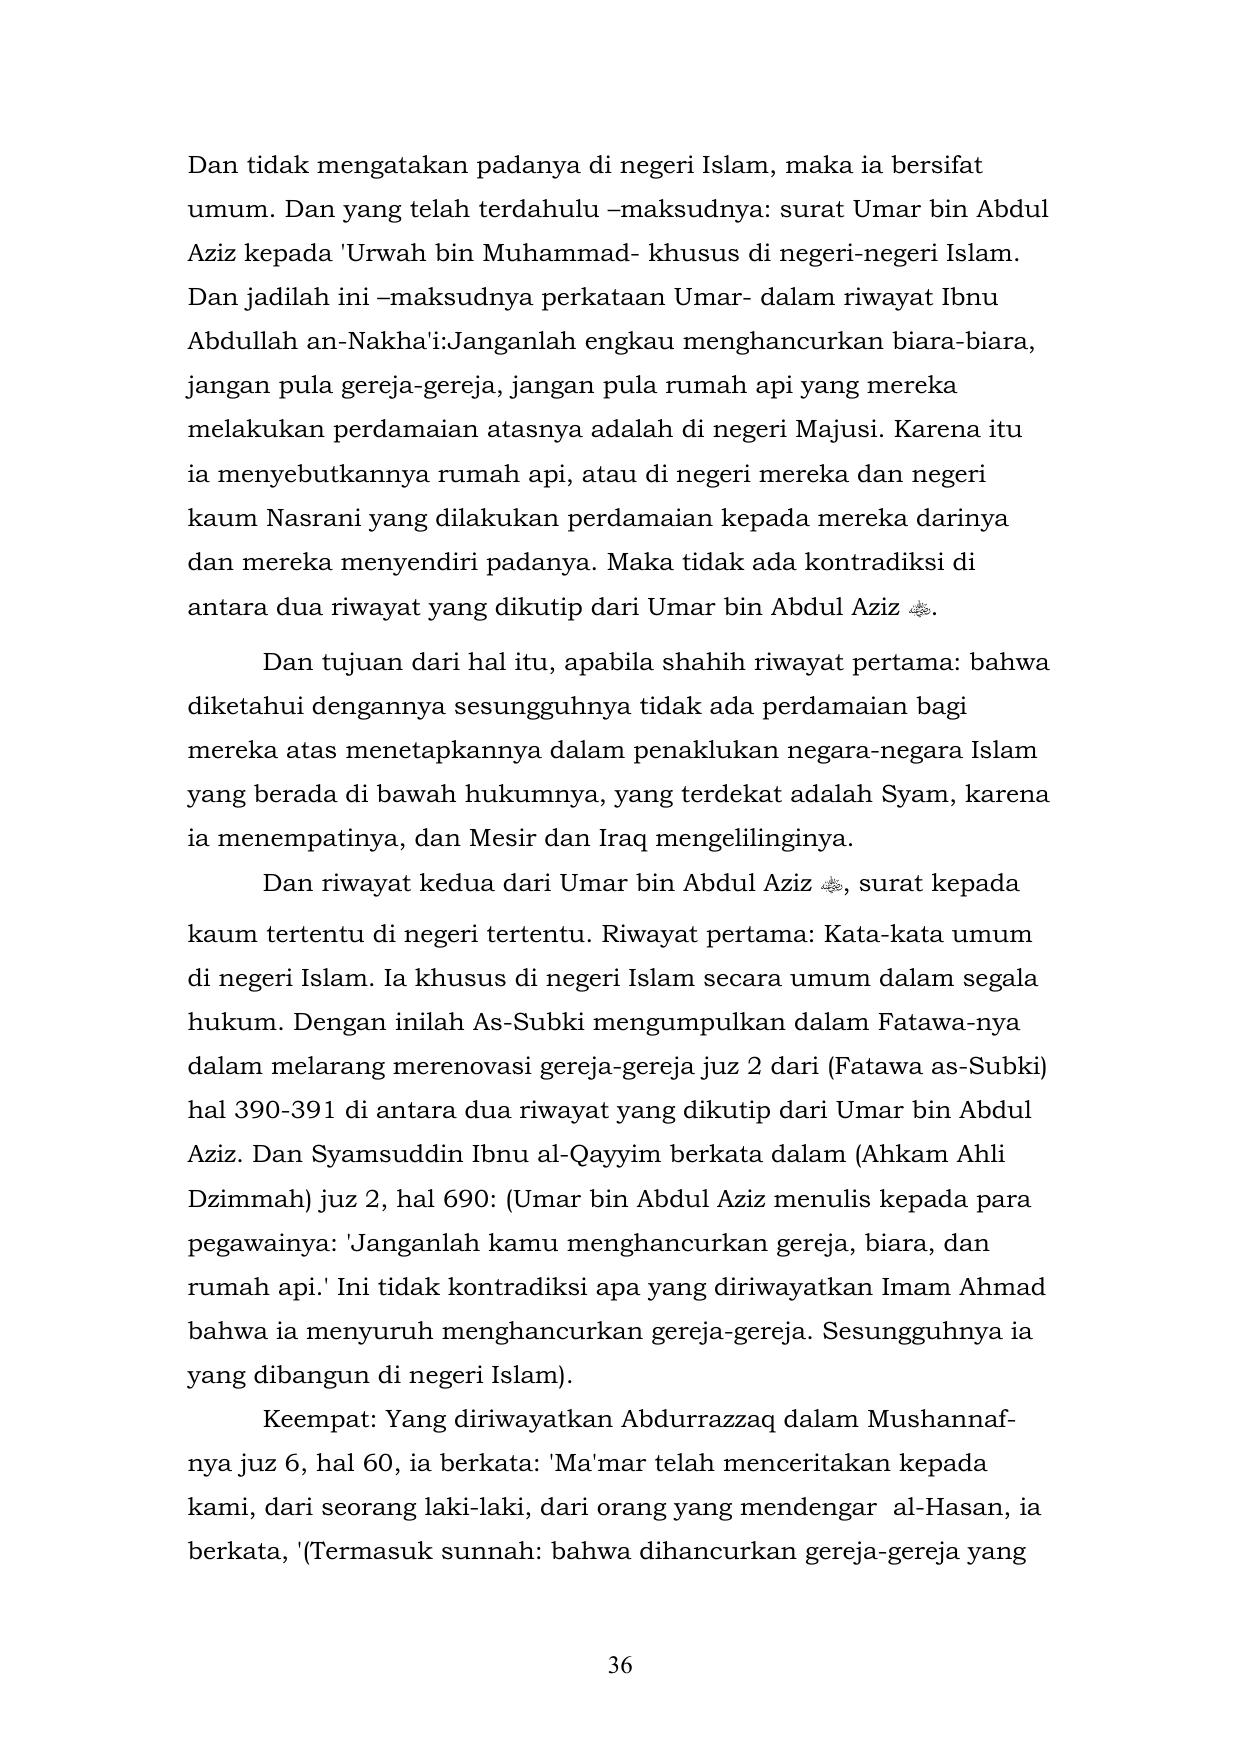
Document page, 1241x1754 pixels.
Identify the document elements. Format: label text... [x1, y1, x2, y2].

text Dan tujuan dari hal itu, apabila shahih riwayat pertama: bahwa diketahui dengannya sesungguhnya tidak ada perdamaian bagi mereka atas menetapkannya dalam penaklukan negara-negara Islam yang berada di bawah hukumnya, yang terdekat adalah Syam, karena ia menempatinya, dan Mesir dan Iraq mengelilinginya. [187, 647, 1053, 852]
text Dan riwayat kedua dari Umar bin Abdul Aziz س, surat kepada kaum tertentu di negeri tertentu. Riwayat pertama: Kata-kata umum di negeri Islam. Ia khusus di negeri Islam secara umum dalam segala hukum. Dengan inilah As-Subki mengumpulkan dalam Fatawa-nya dalam melarang merenovasi gereja-gereja juz 2 dari (Fatawa as-Subki) hal 390-391 di antara dua riwayat yang dikutip dari Umar bin Abdul Aziz. Dan Syamsuddin Ibnu al-Qayyim berkata dalam (Ahkam Ahli Dzimmah) juz 2, hal 690: (Umar bin Abdul Aziz menulis kepada para pegawainya: 'Janganlah kamu menghancurkan gereja, biara, dan rumah api.' Ini tidak kontradiksi apa yang diriwayatkan Imam Ahmad bahwa ia menyuruh menghancurkan gereja-gereja. Sesungguhnya ia yang dibangun di negeri Islam). [187, 867, 1053, 1389]
text 'Diruntuhkan gereja-gereja mereka, apakah mereka boleh memukul lonceng/terompet mereka?' Atsar ini bersumber dari pamannya Wahb bin Nafi' dengan lafazh: Umar bin Abdul Aziz menulis kepada 'Urwah bin Muhammad: 'Agar dia menghancurkan gereja-gereja yang ada di wilayah-wilayah kaum muslimin.' Ia berkata, 'Maka aku menyaksikan 'Urwah bin Muhammad menaiki tunggangan sehingga ia berhenti atasnya. Kemudian ia memanggilku, maka aku menyaksikan Umar bin Abdul Aziz dan agar 'Urwah menghancurkannya, lalu ia menghancurkannya). Hal ini tidak kontradiksi dengan riwayat Ibnu Abi Syaibah dalam Mushannaf –nya, dari Hafsh bin Ghiyats, dari Ubay bin Abdullah an-Nakha'i, ia berkata, 'Telah datang kepada kami Umar: Janganlah engkau menghancurkan biara-biara, jangan pula gereja-gereja, jangan pula rumah api (tempat sembahyang kaum Majusi, pent.) yang mereka melakukan perdamaian atasnya. Perkataan: (Mereka melakukan perdamaian atasnya) adalah syarat (catatan) yang tidak terlepas darinya, karena tidak ada seorangpun yang berpendapat untuk menetapkannya tanpa melewati perdamaian. Dan tidak mengatakan padanya di negeri Islam, maka ia bersifat umum. Dan yang telah terdahulu –maksudnya: Umar bin Abdul Aziz kepada 'Urwah bin Muhammad- khusus di negeri-negeri Islam. Dan jadilah ini –maksudnya perkataan Umar- dalam riwayat Ibnu Abdullah an-Nakha'i:Janganlah engkau menghancurkan biara-biara, jangan pula gereja-gereja, jangan pula rumah api yang mereka melakukan perdamaian atasnya adalah di negeri Majusi. Karena itu ia menyebutkannya rumah api, atau di negeri mereka dan negeri kaum Nasrani yang dilakukan perdamaian kepada mereka darinya dan mereka menyendiri padanya. Maka tidak ada kontradiksi di antara dua riwayat yang dikutip dari Umar bin Abdul Aziz س. [187, 150, 1053, 628]
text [187, 1404, 1053, 1565]
